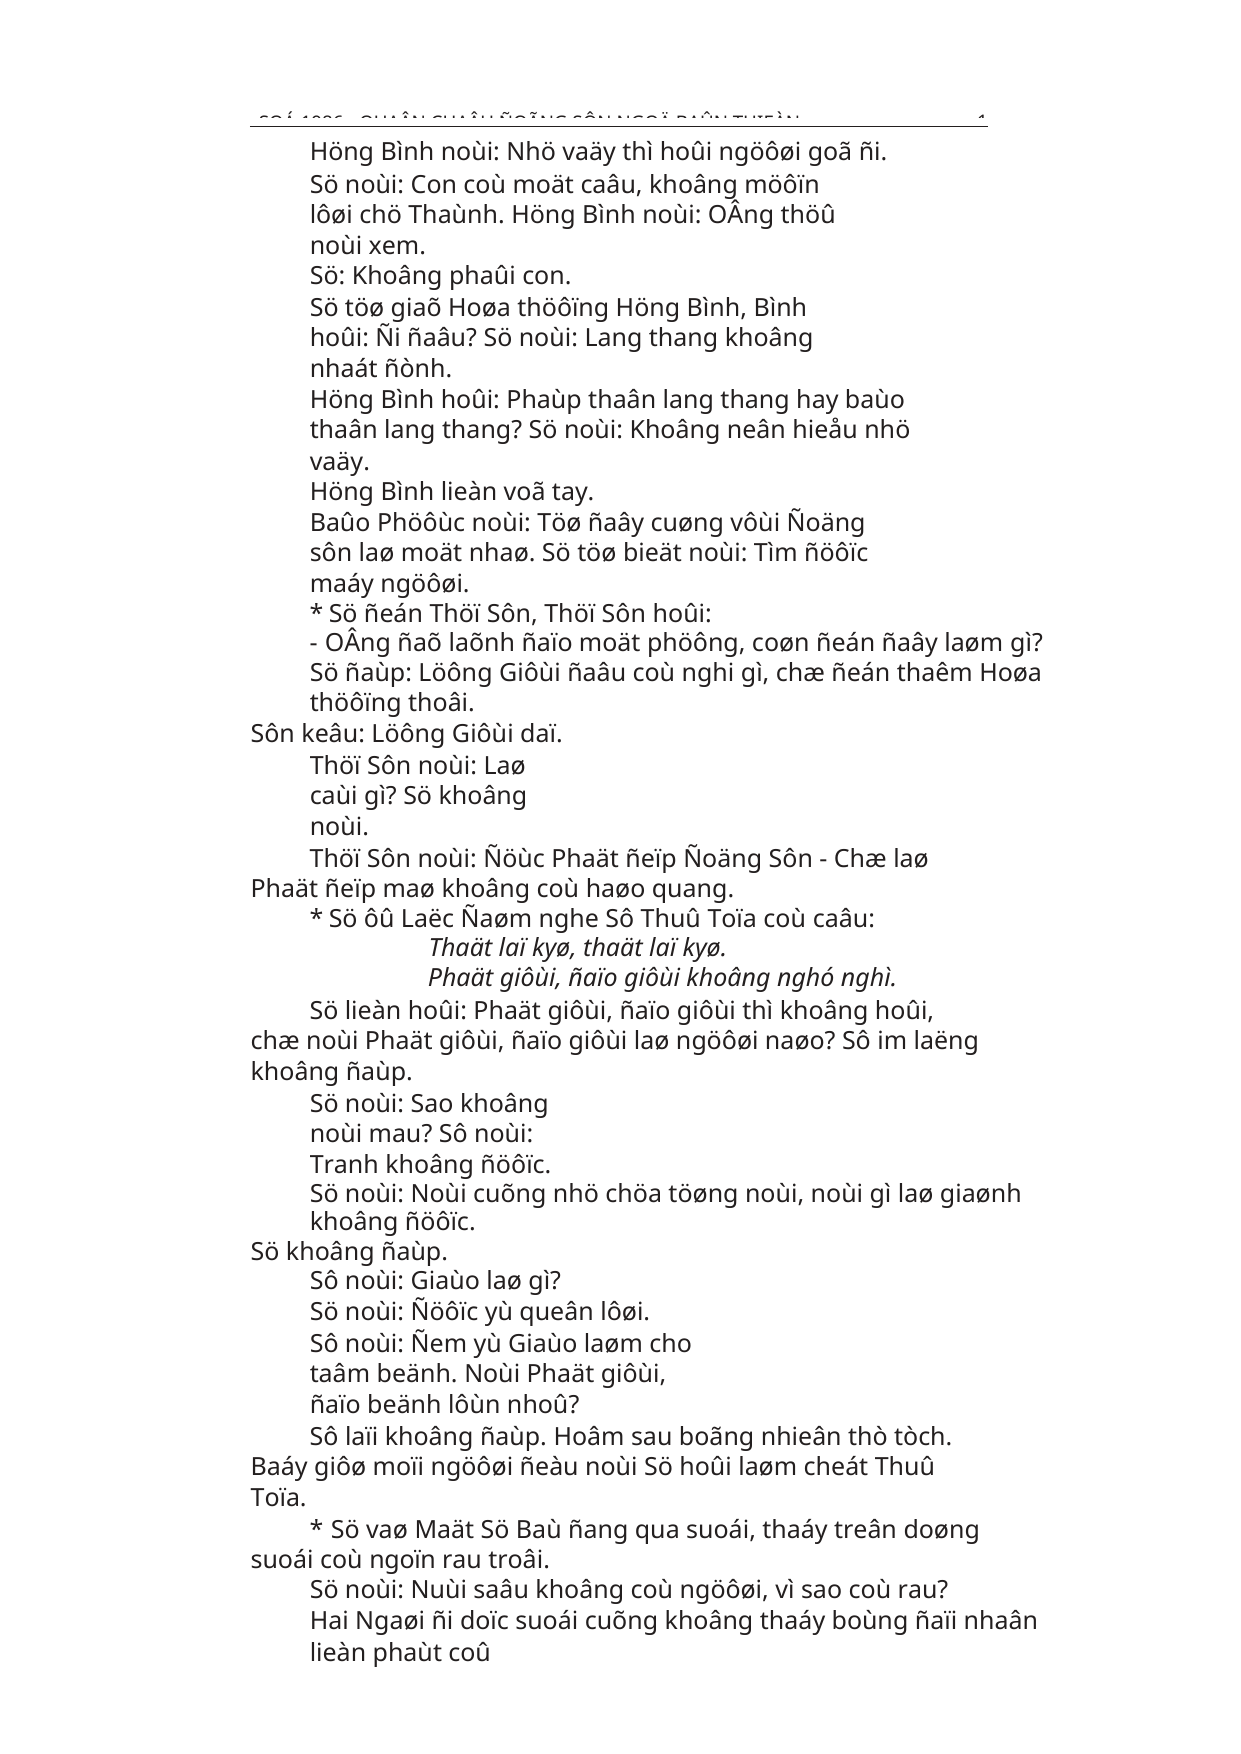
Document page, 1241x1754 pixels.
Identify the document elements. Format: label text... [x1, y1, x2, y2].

text Sö noùi: Noùi cuõng nhö chöa töøng noùi, noùi gì laø giaønh khoâng ñöôïc. [309, 1180, 1065, 1236]
text Sô noùi: Giaùo laø gì? [309, 1266, 1065, 1296]
text Phaät giôùi, ñaïo giôùi khoâng nghó nghì. [428, 962, 1065, 993]
text Sö töø giaõ Hoøa thöôïng Höng Bình, Bình hoûi: Ñi ñaâu? Sö noùi: Lang thang khoâng nhaát ñònh. [309, 291, 848, 384]
text Sö lieàn hoûi: Phaät giôùi, ñaïo giôùi thì khoâng hoûi, chæ noùi Phaät giôùi, ñaïo giôùi laø ngöôøi naøo? Sô im laëng khoâng ñaùp. [250, 994, 988, 1087]
text Sö noùi: Nuùi saâu khoâng coù ngöôøi, vì sao coù rau? [309, 1576, 1065, 1604]
text Baûo Phöôùc noùi: Töø ñaây cuøng vôùi Ñoäng sôn laø moät nhaø. Sö töø bieät noùi: Tìm ñöôïc maáy ngöôøi. [309, 507, 879, 600]
text Sö noùi: Sao khoâng noùi mau? Sô noùi: Tranh khoâng ñöôïc. [309, 1087, 603, 1180]
text Sö ñaùp: Löông Giôùi ñaâu coù nghi gì, chæ ñeán thaêm Hoøa thöôïng thoâi. [309, 657, 1065, 717]
text Höng Bình lieàn voã tay. [309, 477, 1065, 506]
text Thöï Sôn noùi: Ñöùc Phaät ñeïp Ñoäng Sôn - Chæ laø Phaät ñeïp maø khoâng coù haøo quang. [250, 843, 997, 905]
list Sö ñeán Thöï Sôn, Thöï Sôn hoûi: [309, 600, 1065, 628]
text Höng Bình noùi: Nhö vaäy thì hoûi ngöôøi goã ñi. [309, 134, 1065, 167]
text Thaät laï kyø, thaät laï kyø. [428, 933, 1065, 962]
text Sö noùi: Ñöôïc yù queân lôøi. [309, 1296, 1065, 1327]
text Sö khoâng ñaùp. [250, 1236, 1065, 1266]
list Sö ôû Laëc Ñaøm nghe Sô Thuû Toïa coù caâu: [309, 905, 1065, 933]
text Sô laïi khoâng ñaùp. Hoâm sau boãng nhieân thò tòch. Baáy giôø moïi ngöôøi ñeàu noùi Sö hoûi laøm cheát Thuû Toïa. [250, 1421, 988, 1514]
list OÂng ñaõ laõnh ñaïo moät phöông, coøn ñeán ñaây laøm gì? [309, 628, 1065, 657]
text Thöï Sôn noùi: Laø caùi gì? Sö khoâng noùi. [309, 750, 556, 843]
text Hai Ngaøi ñi doïc suoái cuõng khoâng thaáy boùng ñaïi nhaân lieàn phaùt coû [309, 1604, 1065, 1668]
list Sö vaø Maät Sö Baù ñang qua suoái, thaáy treân doøng suoái coù ngoïn rau troâi. [250, 1514, 989, 1576]
text Sô noùi: Ñem yù Giaùo laøm cho taâm beänh. Noùi Phaät giôùi, ñaïo beänh lôùn nhoû? [309, 1328, 719, 1421]
text Sö: Khoâng phaûi con. [309, 261, 1065, 290]
text Höng Bình hoûi: Phaùp thaân lang thang hay baùo thaân lang thang? Sö noùi: Khoâng neân hieåu nhö vaäy. [309, 384, 963, 477]
text Sôn keâu: Löông Giôùi daï. [250, 717, 1065, 748]
text Sö noùi: Con coù moät caâu, khoâng möôïn lôøi chö Thaùnh. Höng Bình noùi: OÂng thöû noùi xem. [309, 168, 854, 261]
